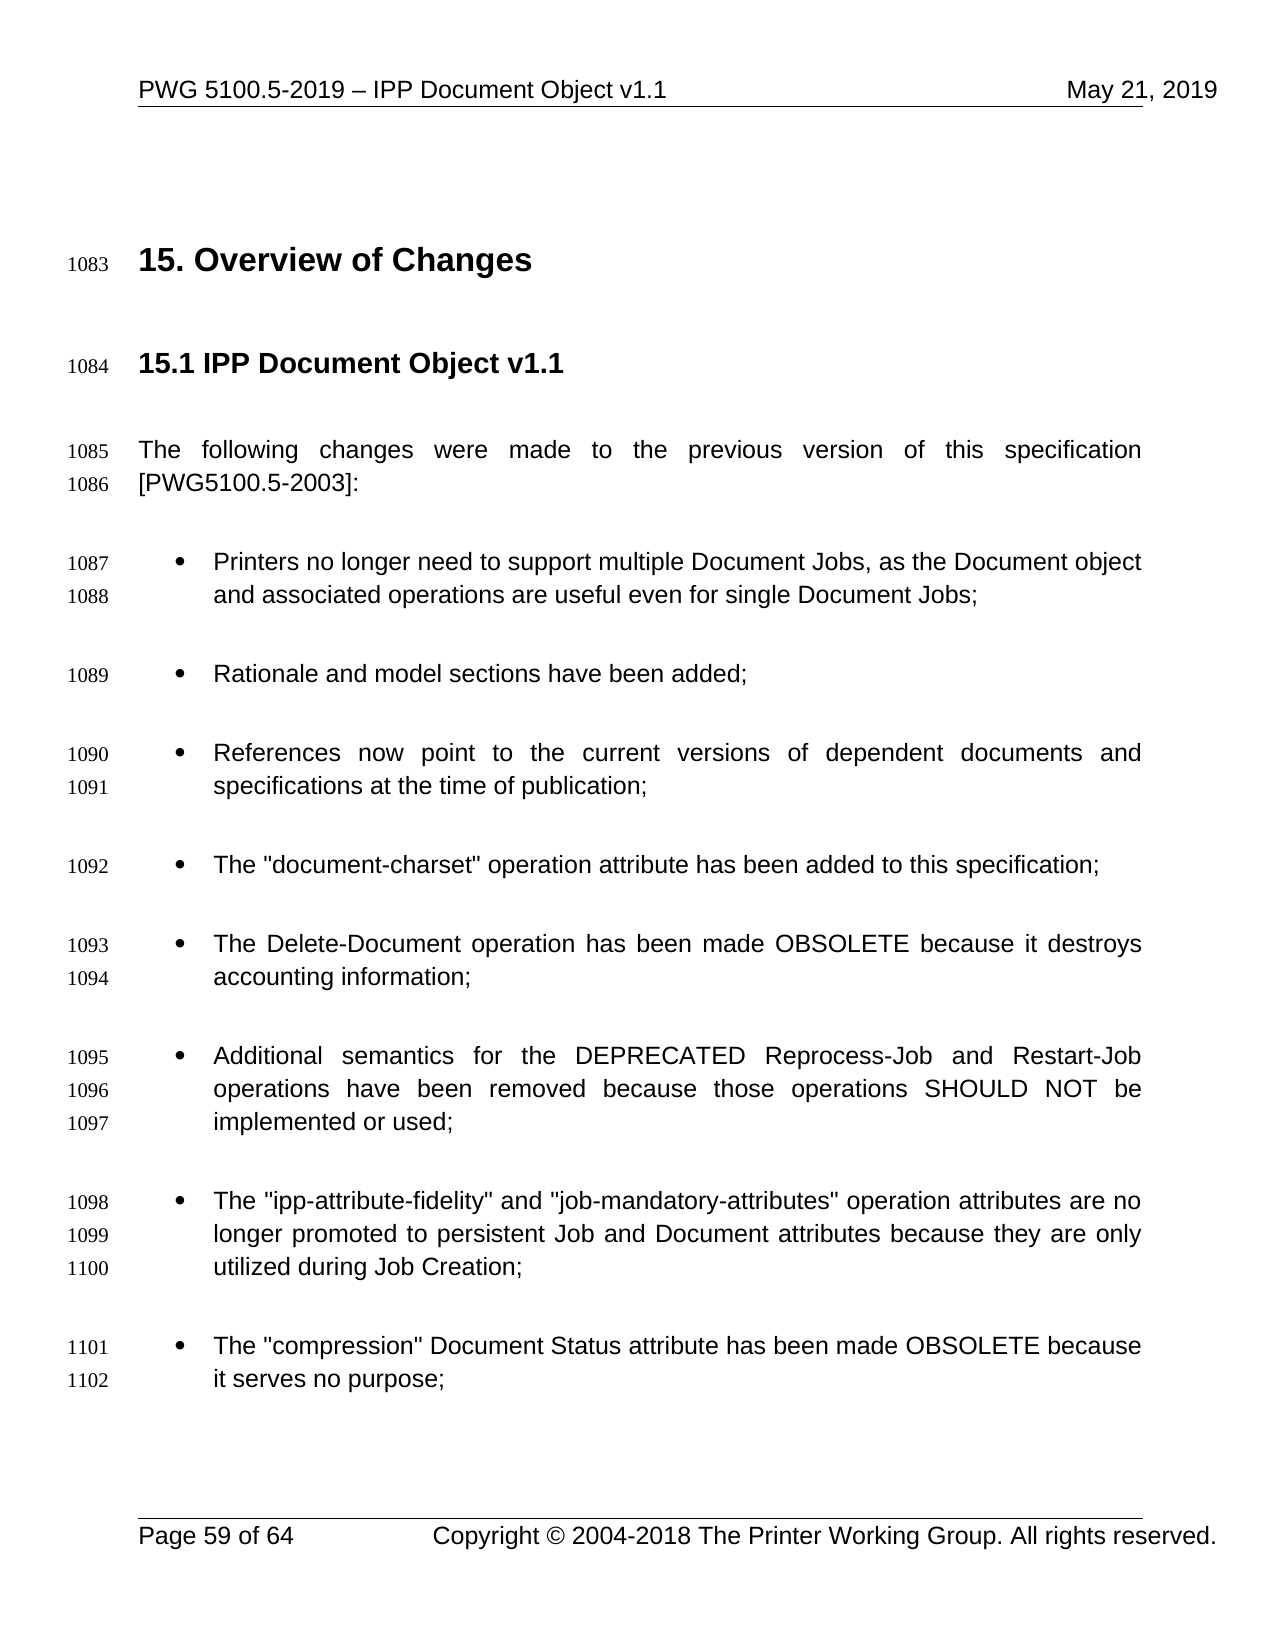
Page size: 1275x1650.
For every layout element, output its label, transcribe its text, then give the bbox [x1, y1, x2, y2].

list The "document-charset" operation attribute has been added to this specification; [176, 850, 1143, 878]
text Overview of Changes [138, 240, 1143, 278]
list The "ipp-attribute-fidelity" and "job-mandatory-attributes" operation attributes are no longer promoted to persistent Job and Document attributes because they are only utilized during Job Creation; [176, 1186, 1143, 1281]
list Additional semantics for the DEPRECATED Reprocess-Job and Restart-Job operations have been removed because those operations SHOULD NOT be implemented or used; [176, 1041, 1143, 1136]
list The "compression" Document Status attribute has been made OBSOLETE because it serves no purpose; [176, 1331, 1143, 1392]
list The Delete-Document operation has been made OBSOLETE because it destroys accounting information; [176, 929, 1143, 991]
list Rationale and model sections have been added; [176, 659, 1143, 688]
text IPP Document Object v1.1 [138, 346, 1143, 380]
list Printers no longer need to support multiple Document Jobs, as the Document object and associated operations are useful even for single Document Jobs; [176, 547, 1143, 609]
text The following changes were made to the previous version of this specification [PWG5100.5-2003]: [138, 435, 1143, 497]
list References now point to the current versions of dependent documents and specifications at the time of publication; [176, 738, 1143, 799]
